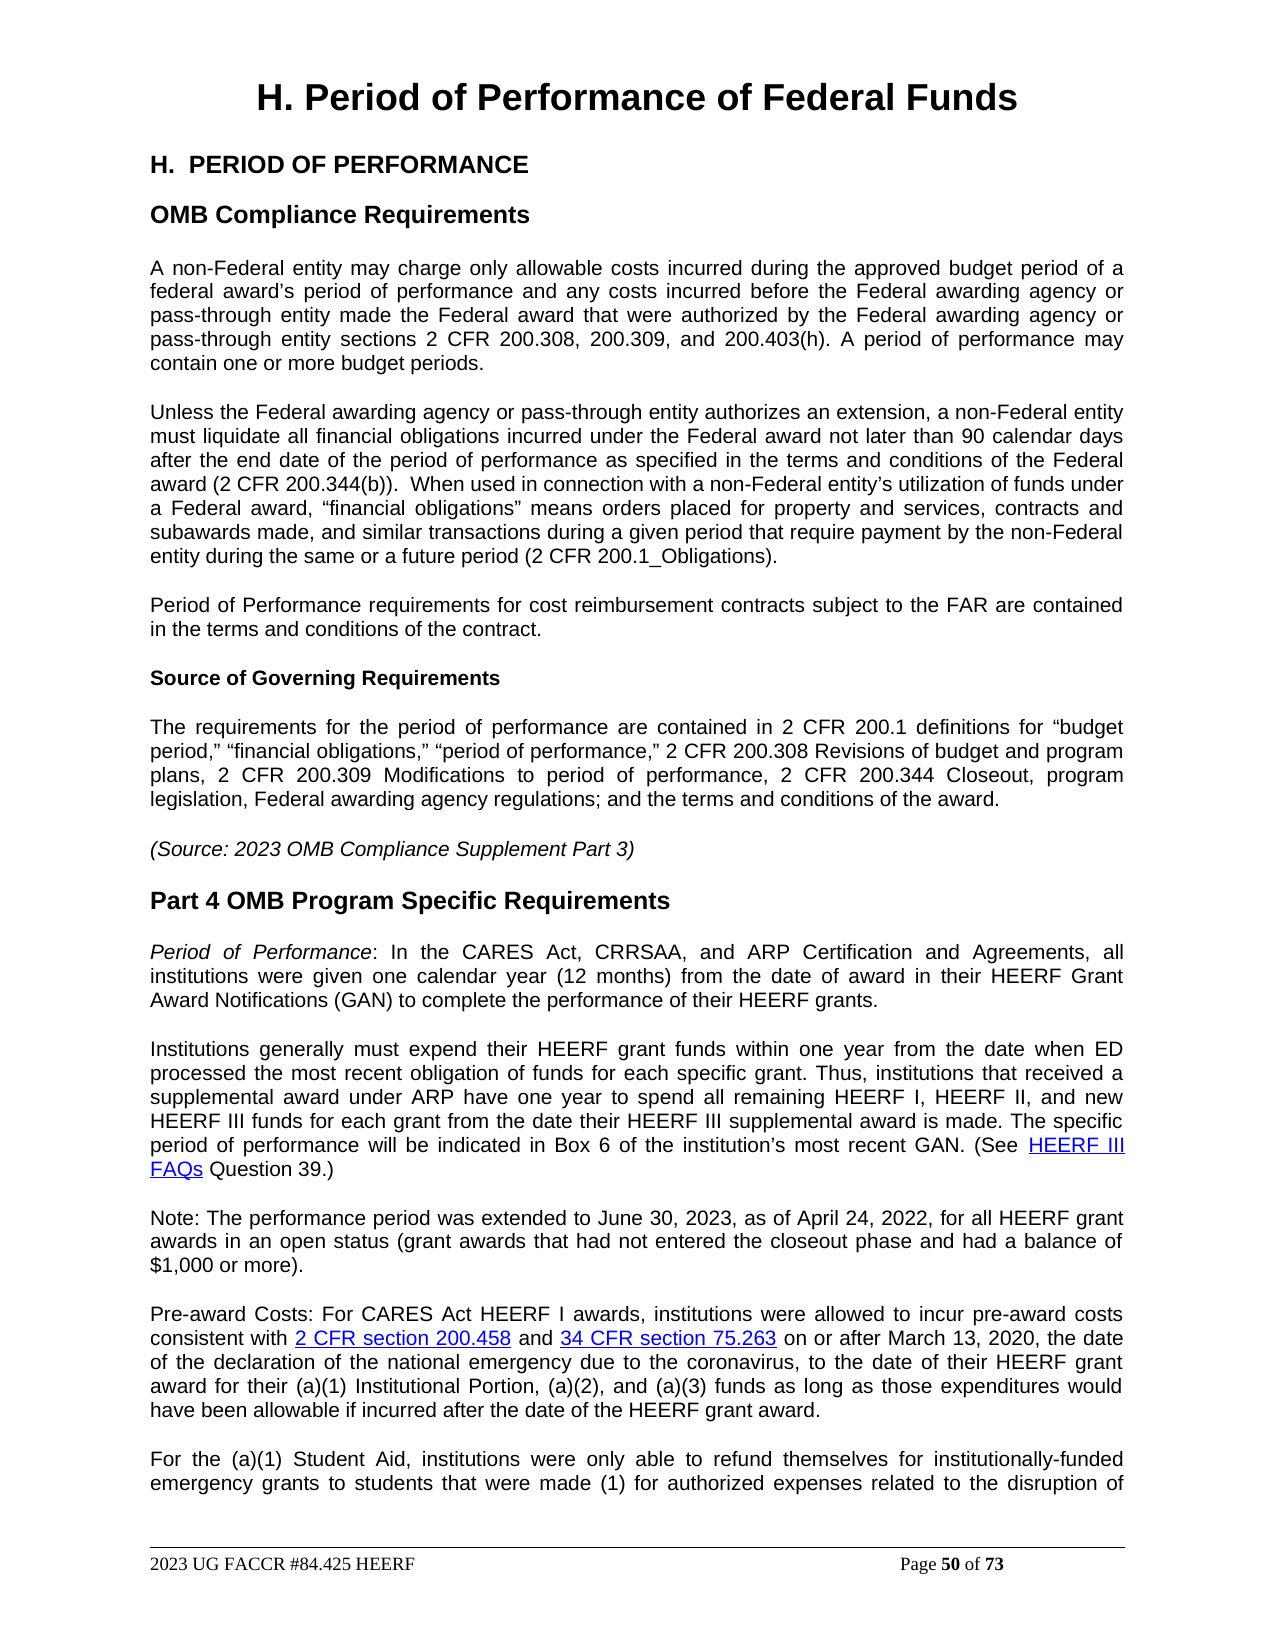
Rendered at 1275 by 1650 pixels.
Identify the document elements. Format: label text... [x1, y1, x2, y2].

text Period of Performance: In the CARES Act, CRRSAA, and ARP Certification and Agreements, all institutions were given one calendar year (12 months) from the date of award in their HEERF Grant Award Notifications (GAN) to complete the performance of their HEERF grants. [150, 940, 1125, 1012]
text Note: The performance period was extended to June 30, 2023, as of April 24, 2022, for all HEERF grant awards in an open status (grant awards that had not entered the closeout phase and had a balance of $1,000 or more). [150, 1205, 1125, 1277]
text Part 4 OMB Program Specific Requirements [150, 886, 1125, 915]
text Unless the Federal awarding agency or pass-through entity authorizes an extension, a non-Federal entity must liquidate all financial obligations incurred under the Federal award not later than 90 calendar days after the end date of the period of performance as specified in the terms and conditions of the Federal award (2 CFR 200.344(b)). When used in connection with a non-Federal entity’s utilization of funds under a Federal award, “financial obligations” means orders placed for property and services, contracts and subawards made, and similar transactions during a given period that require payment by the non-Federal entity during the same or a future period (2 CFR 200.1_Obligations). [150, 398, 1125, 568]
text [150, 1447, 1125, 1495]
subtitle H. PERIOD OF PERFORMANCE [150, 150, 1125, 179]
text (Source: 2023 OMB Compliance Supplement Part 3) [150, 837, 1125, 861]
text Source of Governing Requirements [150, 664, 1125, 690]
text A non-Federal entity may charge only allowable costs incurred during the approved budget period of a federal award’s period of performance and any costs incurred before the Federal awarding agency or pass-through entity made the Federal award that were authorized by the Federal awarding agency or pass-through entity sections 2 CFR 200.308, 200.309, and 200.403(h). A period of performance may contain one or more budget periods. [150, 255, 1125, 375]
text Period of Performance requirements for cost reimbursement contracts subject to the FAR are contained in the terms and conditions of the contract. [150, 591, 1125, 641]
subtitle OMB Compliance Requirements [150, 204, 1125, 229]
text Institutions generally must expend their HEERF grant funds within one year from the date when ED processed the most recent obligation of funds for each specific grant. Thus, institutions that received a supplemental award under ARP have one year to spend all remaining HEERF I, HEERF II, and new HEERF III funds for each grant from the date their HEERF III supplemental award is made. The specific period of performance will be indicated in Box 6 of the institution’s most recent GAN. (See HEERF III FAQs Question 39.) [150, 1037, 1125, 1180]
text Pre-award Costs: For CARES Act HEERF I awards, institutions were allowed to incur pre-award costs consistent with 2 CFR section 200.458 and 34 CFR section 75.263 on or after March 13, 2020, the date of the declaration of the national emergency due to the coronavirus, to the date of their HEERF grant award for their (a)(1) Institutional Portion, (a)(2), and (a)(3) funds as long as those expenditures would have been allowable if incurred after the date of the HEERF grant award. [150, 1302, 1125, 1422]
text The requirements for the period of performance are contained in 2 CFR 200.1 definitions for “budget period,” “financial obligations,” “period of performance,” 2 CFR 200.308 Revisions of budget and program plans, 2 CFR 200.309 Modifications to period of performance, 2 CFR 200.344 Closeout, program legislation, Federal awarding agency regulations; and the terms and conditions of the award. [150, 713, 1125, 810]
